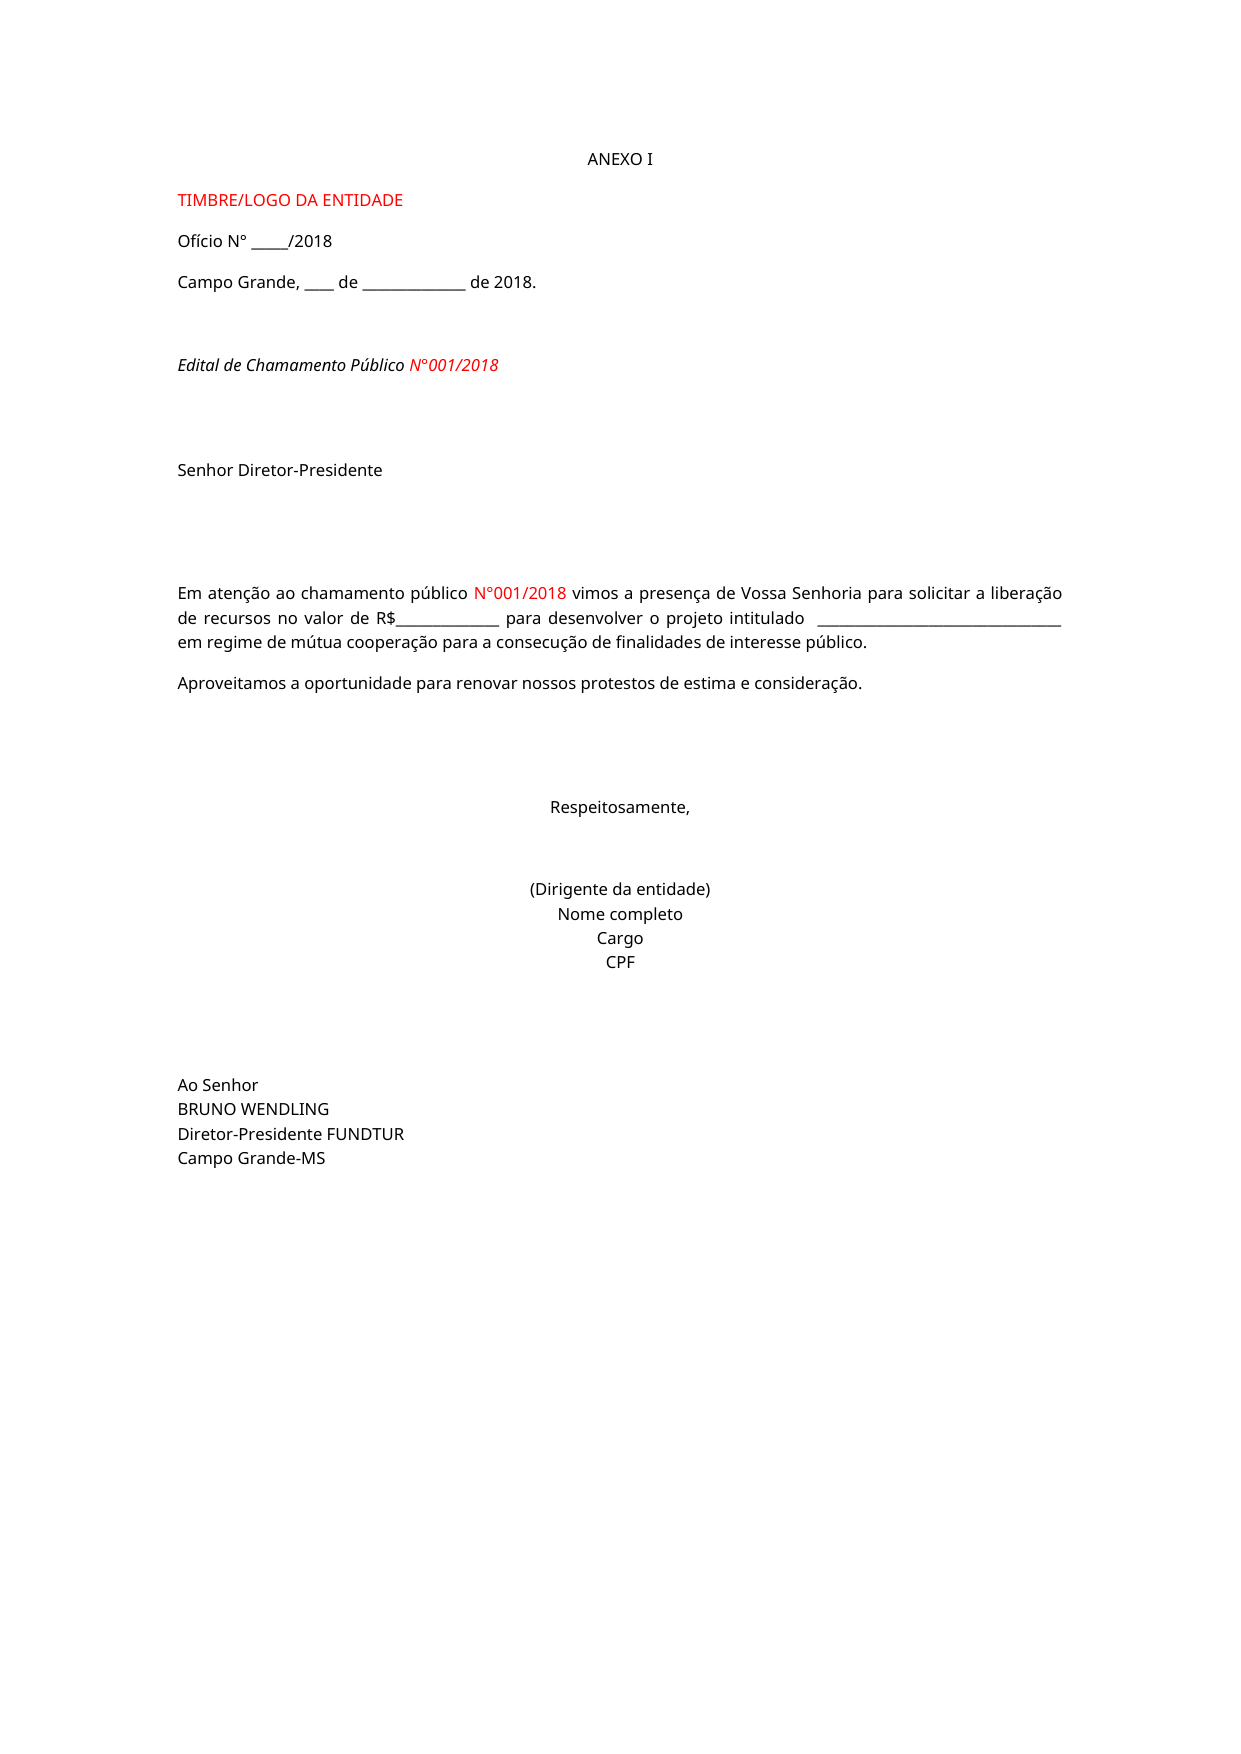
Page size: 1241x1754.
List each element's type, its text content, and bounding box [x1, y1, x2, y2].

text Campo Grande, ____ de ______________ de 2018. [177, 271, 1063, 294]
text (Dirigente da entidade) [177, 878, 1063, 900]
text TIMBRE/LOGO DA ENTIDADE [177, 189, 1063, 211]
text Aproveitamos a oportunidade para renovar nossos protestos de estima e consideração. [177, 672, 1063, 694]
text Edital de Chamamento Público N°001/2018 [177, 353, 1063, 376]
text ANEXO I [177, 148, 1063, 170]
text Diretor-Presidente FUNDTUR [177, 1122, 1063, 1145]
text Respeitosamente, [177, 795, 1063, 818]
text Campo Grande-MS [177, 1147, 1063, 1169]
text CPF [177, 951, 1063, 974]
text BRUNO WENDLING [177, 1098, 1063, 1121]
text Nome completo [177, 902, 1063, 925]
text Senhor Diretor-Presidente [177, 458, 1063, 481]
text Em atenção ao chamamento público N°001/2018 vimos a presença de Vossa Senhoria para solicitar a liberação de recursos no valor de R$______________ para desenvolver o projeto intitulado _________________________________ em regime de mútua cooperação para a consecução de finalidades de interesse público. [177, 582, 1063, 653]
text Ofício N° _____/2018 [177, 230, 1063, 253]
text Ao Senhor [177, 1073, 1063, 1096]
text Cargo [177, 927, 1063, 949]
